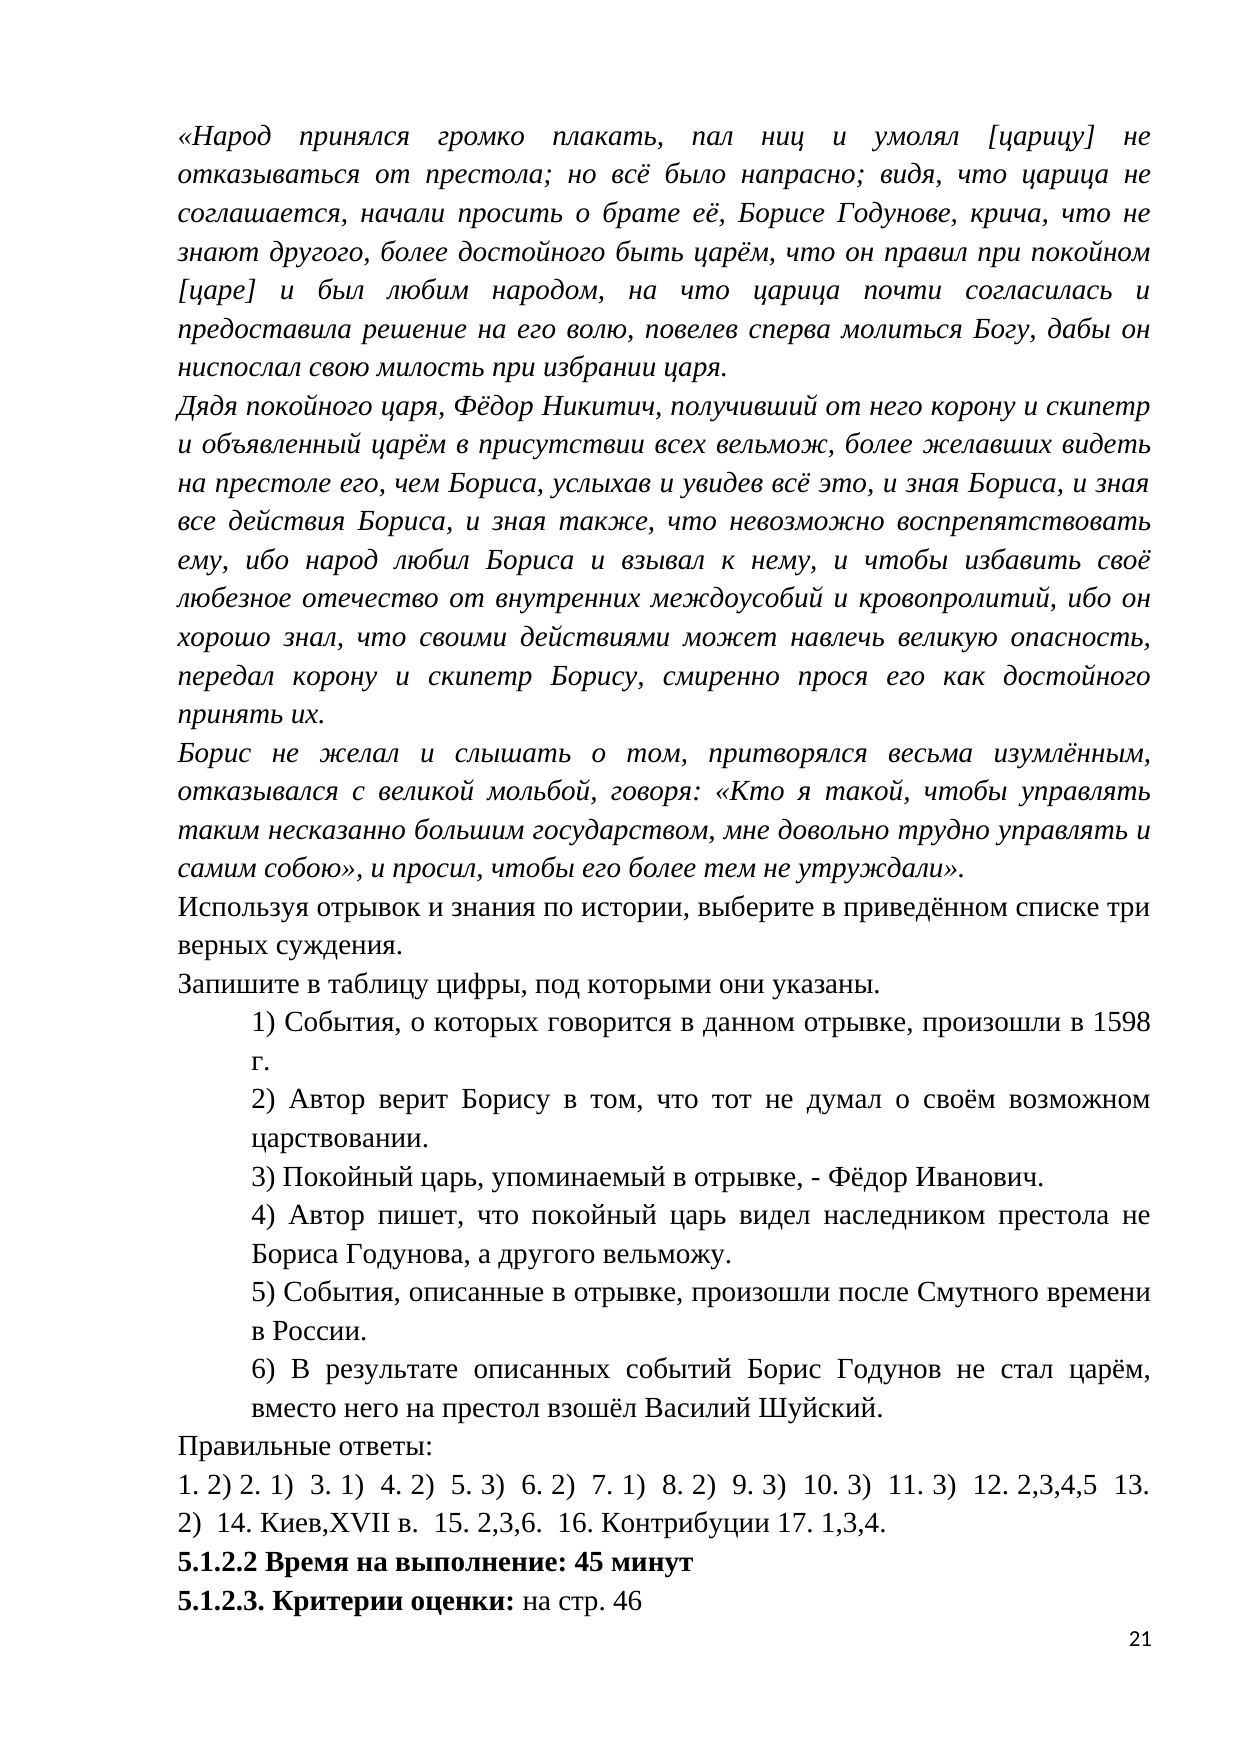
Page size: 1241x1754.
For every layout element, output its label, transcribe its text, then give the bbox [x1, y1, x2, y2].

text 5) События, описанные в отрывке, произошли после Смутного времени в России. [251, 1274, 1152, 1346]
text Борис не желал и слышать о том, притворялся весьма изумлённым, отказывался с великой мольбой, говоря: «Кто я такой, чтобы управлять таким несказанно большим государством, мне довольно трудно управлять и самим собою», и просил, чтобы его более тем не утруждали». [177, 735, 1152, 884]
text 4) Автор пишет, что покойный царь видел наследником престола не Бориса Годунова, а другого вельможу. [251, 1197, 1152, 1269]
text 1. 2) 2. 1) 3. 1) 4. 2) 5. 3) 6. 2) 7. 1) 8. 2) 9. 3) 10. 3) 11. 3) 12. 2,3,4,5 13. 2) 14. Киев,XVII в. 15. 2,3,6. 16. Контрибуции 17. 1,3,4. [177, 1467, 1152, 1539]
text 5.1.2.3. Критерии оценки: на стр. 46 [177, 1583, 1152, 1616]
text 6) В результате описанных событий Борис Годунов не стал царём, вместо него на престол взошёл Василий Шуйский. [251, 1351, 1152, 1423]
text «Народ принялся громко плакать, пал ниц и умолял [царицу] не отказываться от престола; но всё было напрасно; видя, что царица не соглашается, начали просить о брате её, Борисе Годунове, крича, что не знают другого, более достойного быть царём, что он правил при покойном [царе] и был любим народом, на что царица почти согласилась и предоставила решение на его волю, повелев сперва молиться Богу, дабы он ниспослал свою милость при избрании царя. [177, 118, 1152, 383]
text 2) Автор верит Борису в том, что тот не думал о своём возможном царствовании. [251, 1082, 1152, 1154]
text Правильные ответы: [177, 1428, 1152, 1462]
text Дядя покойного царя, Фёдор Никитич, получивший от него корону и скипетр и объявленный царём в присутствии всех вельмож, более желавших видеть на престоле его, чем Бориса, услыхав и увидев всё это, и зная Бориса, и зная все действия Бориса, и зная также, что невозможно воспрепятствовать ему, ибо народ любил Бориса и взывал к нему, и чтобы избавить своё любезное отечество от внутренних междоусобий и кровопролитий, ибо он хорошо знал, что своими действиями может навлечь великую опасность, передал корону и скипетр Борису, смиренно прося его как достойного принять их. [177, 388, 1152, 730]
text 3) Покойный царь, упоминаемый в отрывке, - Фёдор Иванович. [251, 1159, 1152, 1192]
text Используя отрывок и знания по истории, выберите в приведённом списке три верных суждения. [177, 889, 1152, 961]
text 5.1.2.2 Время на выполнение: 45 минут [177, 1544, 1152, 1578]
text 1) События, о которых говорится в данном отрывке, произошли в 1598 г. [251, 1004, 1152, 1077]
text Запишите в таблицу цифры, под которыми они указаны. [177, 966, 1152, 999]
